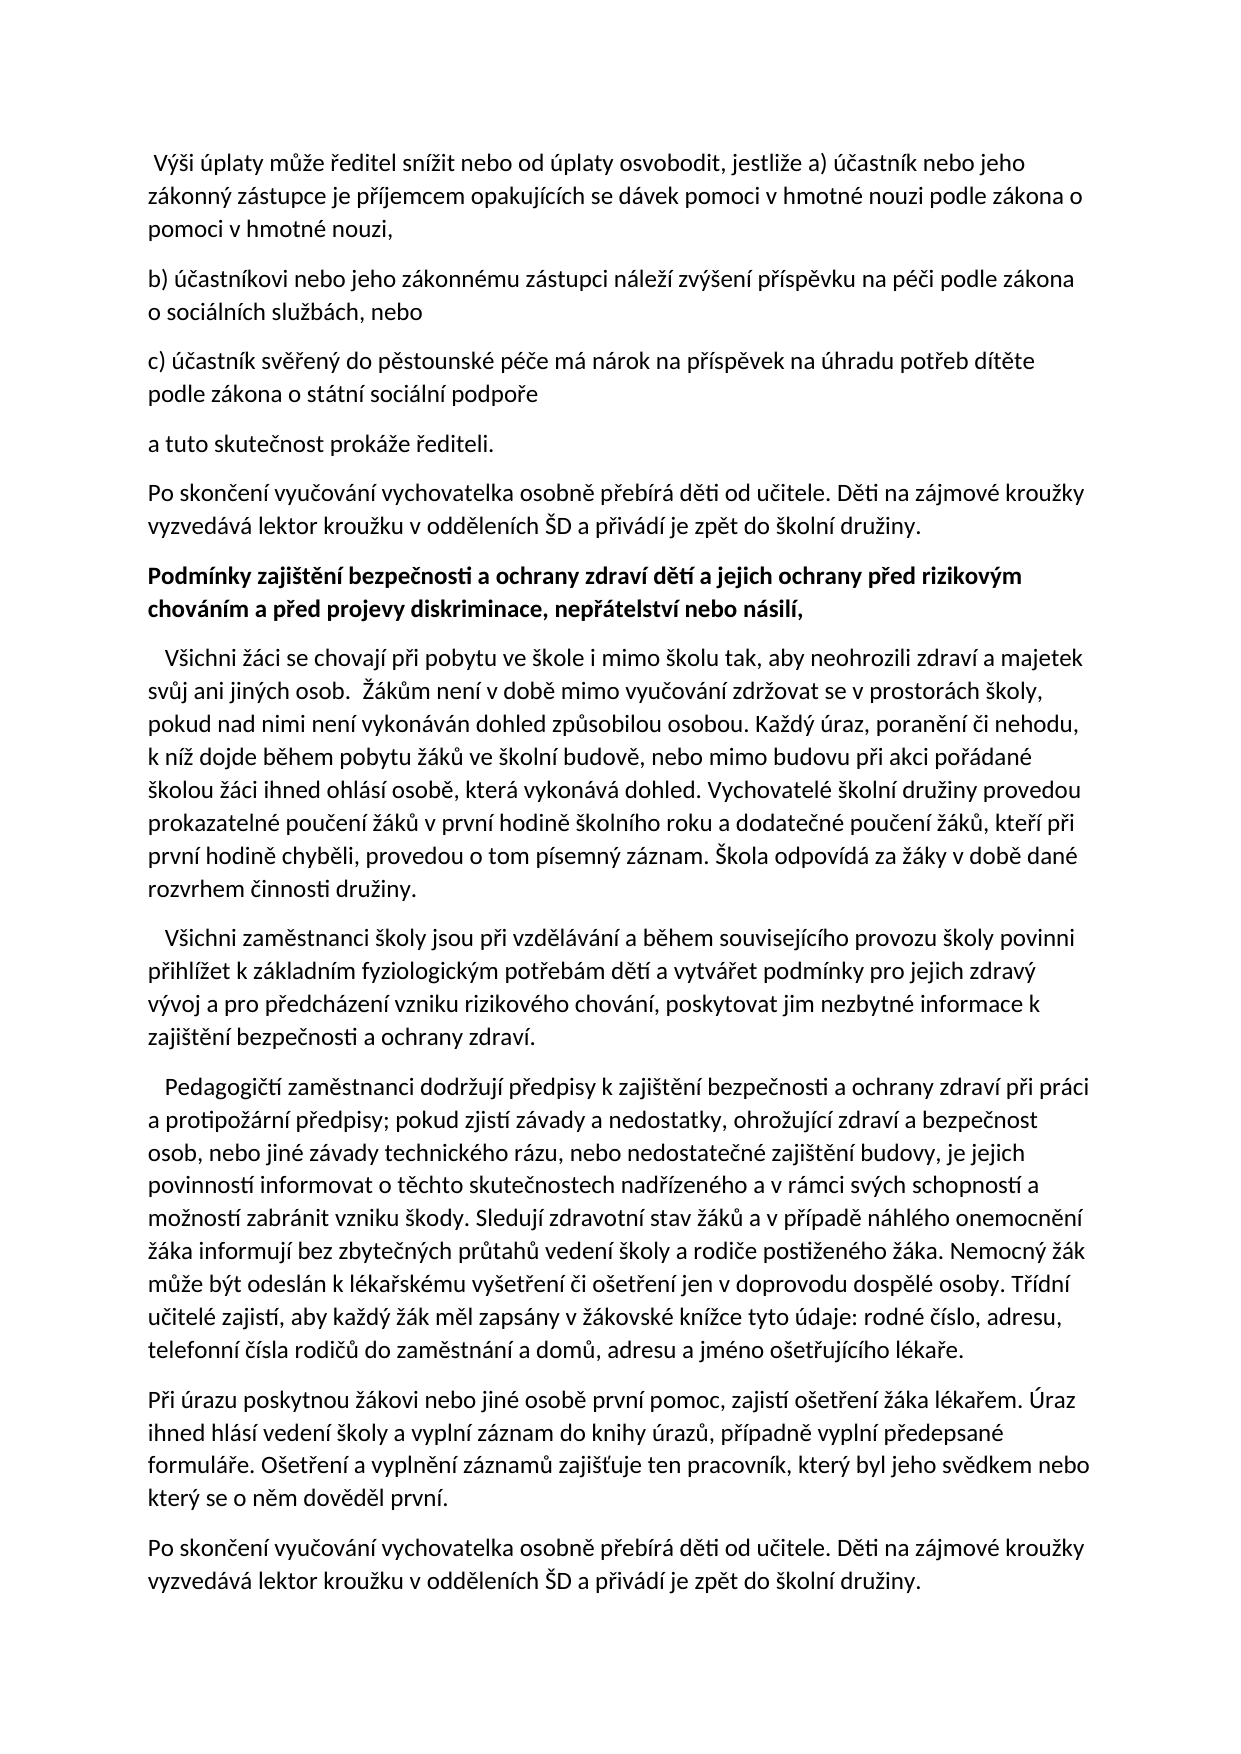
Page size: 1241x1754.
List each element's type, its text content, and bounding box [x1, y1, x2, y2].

text Po skončení vyučování vychovatelka osobně přebírá děti od učitele. Děti na zájmové kroužky vyzvedává lektor kroužku v odděleních ŠD a přivádí je zpět do školní družiny. [148, 1532, 1093, 1596]
text Při úrazu poskytnou žákovi nebo jiné osobě první pomoc, zajistí ošetření žáka lékařem. Úraz ihned hlásí vedení školy a vyplní záznam do knihy úrazů, případně vyplní předepsané formuláře. Ošetření a vyplnění záznamů zajišťuje ten pracovník, který byl jeho svědkem nebo který se o něm dověděl první. [148, 1384, 1093, 1513]
text Podmínky zajištění bezpečnosti a ochrany zdraví dětí a jejich ochrany před rizikovým chováním a před projevy diskriminace, nepřátelství nebo násilí, [148, 560, 1093, 623]
text Výši úplaty může ředitel snížit nebo od úplaty osvobodit, jestliže a) účastník nebo jeho zákonný zástupce je příjemcem opakujících se dávek pomoci v hmotné nouzi podle zákona o pomoci v hmotné nouzi, [148, 148, 1093, 244]
text Pedagogičtí zaměstnanci dodržují předpisy k zajištění bezpečnosti a ochrany zdraví při práci a protipožární předpisy; pokud zjistí závady a nedostatky, ohrožující zdraví a bezpečnost osob, nebo jiné závady technického rázu, nebo nedostatečné zajištění budovy, je jejich povinností informovat o těchto skutečnostech nadřízeného a v rámci svých schopností a možností zabránit vzniku škody. Sledují zdravotní stav žáků a v případě náhlého onemocnění žáka informují bez zbytečných průtahů vedení školy a rodiče postiženého žáka. Nemocný žák může být odeslán k lékařskému vyšetření či ošetření jen v doprovodu dospělé osoby. Třídní učitelé zajistí, aby každý žák měl zapsány v žákovské knížce tyto údaje: rodné číslo, adresu, telefonní čísla rodičů do zaměstnání a domů, adresu a jméno ošetřujícího lékaře. [148, 1071, 1093, 1365]
text Všichni žáci se chovají při pobytu ve škole i mimo školu tak, aby neohrozili zdraví a majetek svůj ani jiných osob. Žákům není v době mimo vyučování zdržovat se v prostorách školy, pokud nad nimi není vykonáván dohled způsobilou osobou. Každý úraz, poranění či nehodu, k níž dojde během pobytu žáků ve školní budově, nebo mimo budovu při akci pořádané školou žáci ihned ohlásí osobě, která vykonává dohled. Vychovatelé školní družiny provedou prokazatelné poučení žáků v první hodině školního roku a dodatečné poučení žáků, kteří při první hodině chyběli, provedou o tom písemný záznam. Škola odpovídá za žáky v době dané rozvrhem činnosti družiny. [148, 643, 1093, 903]
text b) účastníkovi nebo jeho zákonnému zástupci náleží zvýšení příspěvku na péči podle zákona o sociálních službách, nebo [148, 263, 1093, 326]
text Všichni zaměstnanci školy jsou při vzdělávání a během souvisejícího provozu školy povinni přihlížet k základním fyziologickým potřebám dětí a vytvářet podmínky pro jejich zdravý vývoj a pro předcházení vzniku rizikového chování, poskytovat jim nezbytné informace k zajištění bezpečnosti a ochrany zdraví. [148, 923, 1093, 1052]
text Po skončení vyučování vychovatelka osobně přebírá děti od učitele. Děti na zájmové kroužky vyzvedává lektor kroužku v odděleních ŠD a přivádí je zpět do školní družiny. [148, 478, 1093, 541]
text c) účastník svěřený do pěstounské péče má nárok na příspěvek na úhradu potřeb dítěte podle zákona o státní sociální podpoře [148, 346, 1093, 409]
text a tuto skutečnost prokáže řediteli. [148, 428, 1093, 458]
